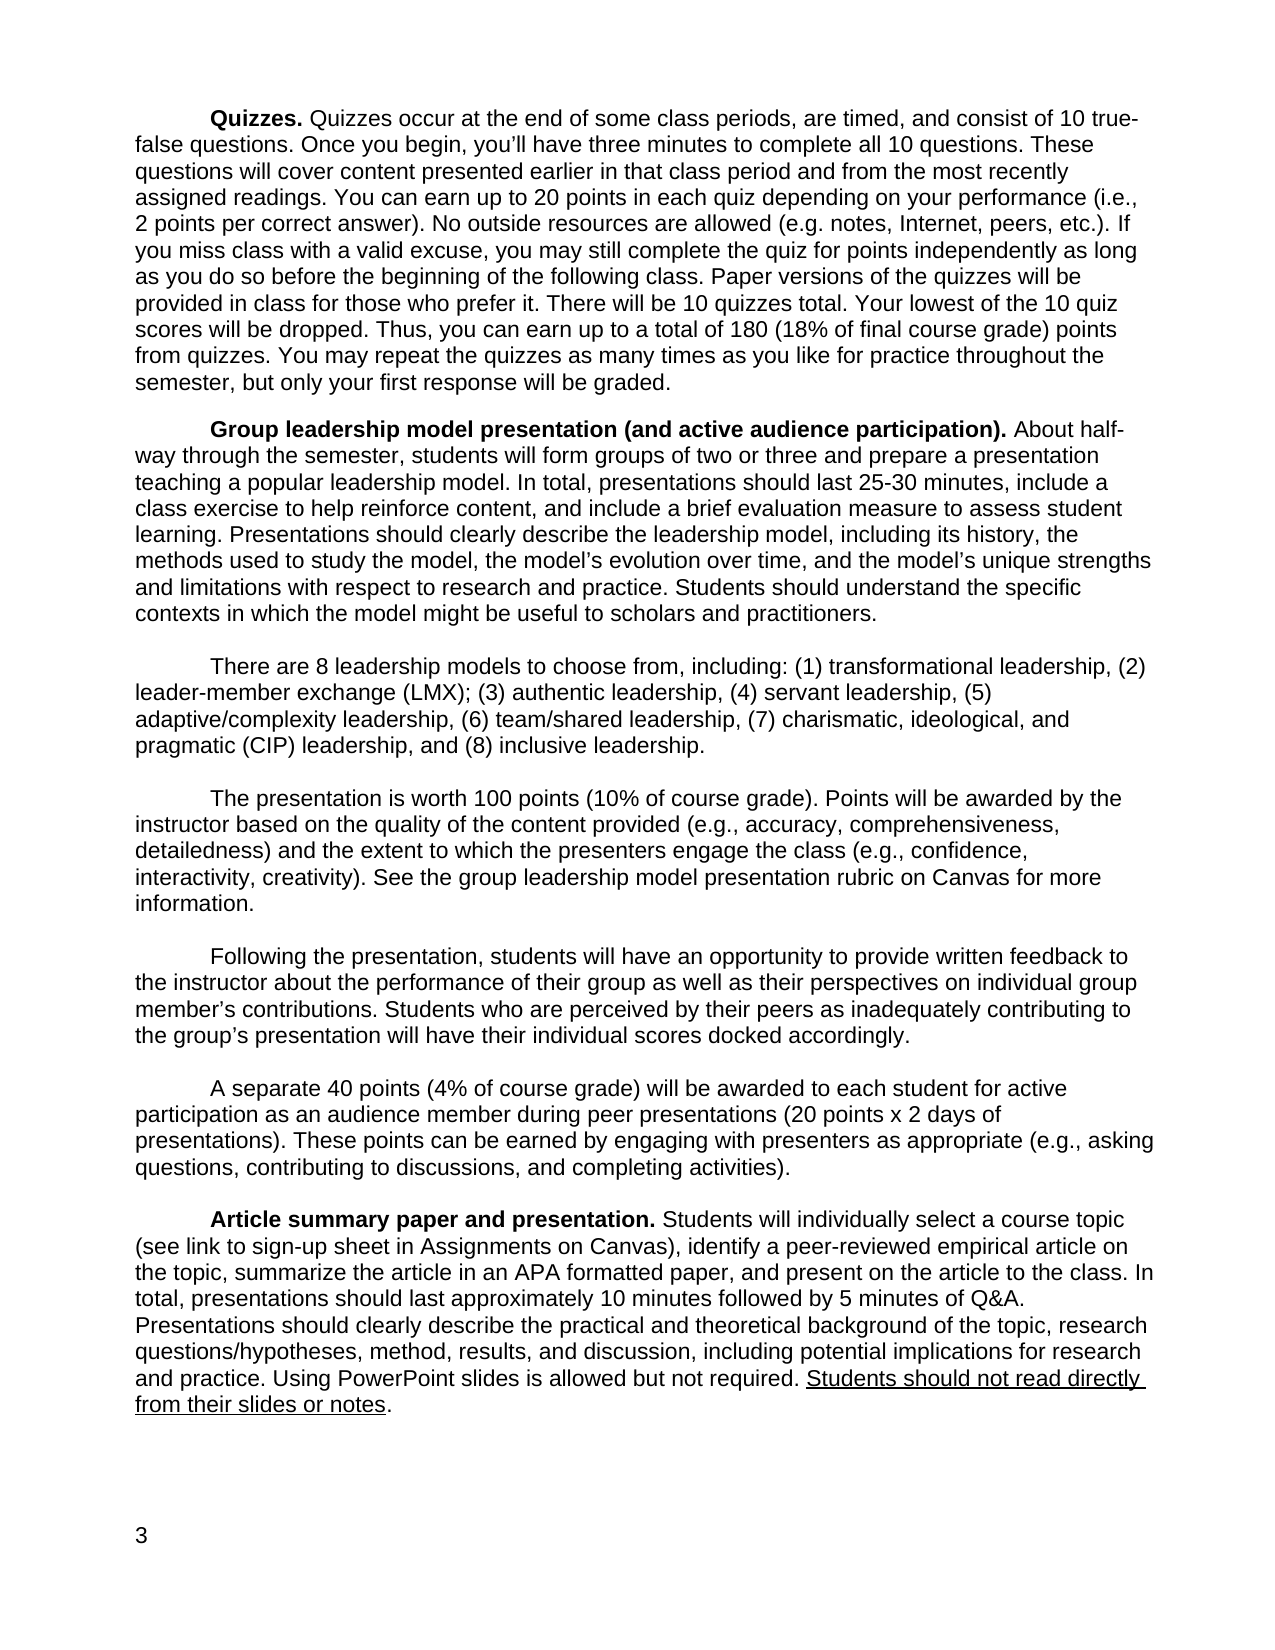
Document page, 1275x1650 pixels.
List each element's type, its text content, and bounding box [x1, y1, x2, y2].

text Group leadership model presentation (and active audience participation). About half-way through the semester, students will form groups of two or three and prepare a presentation teaching a popular leadership model. In total, presentations should last 25-30 minutes, include a class exercise to help reinforce content, and include a brief evaluation measure to assess student learning. Presentations should clearly describe the leadership model, including its history, the methods used to study the model, the model’s evolution over time, and the model’s unique strengths and limitations with respect to research and practice. Students should understand the specific contexts in which the model might be useful to scholars and practitioners. [135, 416, 1155, 627]
text Following the presentation, students will have an opportunity to provide written feedback to the instructor about the performance of their group as well as their perspectives on individual group member’s contributions. Students who are perceived by their peers as inadequately contributing to the group’s presentation will have their individual scores docked accordingly. [135, 943, 1155, 1048]
text Quizzes. Quizzes occur at the end of some class periods, are timed, and consist of 10 true-false questions. Once you begin, you’ll have three minutes to complete all 10 questions. These questions will cover content presented earlier in that class period and from the most recently assigned readings. You can earn up to 20 points in each quiz depending on your performance (i.e., 2 points per correct answer). No outside resources are allowed (e.g. notes, Internet, peers, etc.). If you miss class with a valid excuse, you may still complete the quiz for points independently as long as you do so before the beginning of the following class. Paper versions of the quizzes will be provided in class for those who prefer it. There will be 10 quizzes total. Your lowest of the 10 quiz scores will be dropped. Thus, you can earn up to a total of 180 (18% of final course grade) points from quizzes. You may repeat the quizzes as many times as you like for practice throughout the semester, but only your first response will be graded. [135, 105, 1155, 395]
text There are 8 leadership models to choose from, including: (1) transformational leadership, (2) leader-member exchange (LMX); (3) authentic leadership, (4) servant leadership, (5) adaptive/complexity leadership, (6) team/shared leadership, (7) charismatic, ideological, and pragmatic (CIP) leadership, and (8) inclusive leadership. [135, 653, 1155, 758]
text A separate 40 points (4% of course grade) will be awarded to each student for active participation as an audience member during peer presentations (20 points x 2 days of presentations). These points can be earned by engaging with presenters as appropriate (e.g., asking questions, contributing to discussions, and completing activities). [135, 1074, 1155, 1180]
text Article summary paper and presentation. Students will individually select a course topic (see link to sign-up sheet in Assignments on Canvas), identify a peer-reviewed empirical article on the topic, summarize the article in an APA formatted paper, and present on the article to the class. In total, presentations should last approximately 10 minutes followed by 5 minutes of Q&A. Presentations should clearly describe the practical and theoretical background of the topic, research questions/hypotheses, method, results, and discussion, including potential implications for research and practice. Using PowerPoint slides is allowed but not required. Students should not read directly from their slides or notes. [135, 1206, 1155, 1417]
text The presentation is worth 100 points (10% of course grade). Points will be awarded by the instructor based on the quality of the content provided (e.g., accuracy, comprehensiveness, detailedness) and the extent to which the presenters engage the class (e.g., confidence, interactivity, creativity). See the group leadership model presentation rubric on Canvas for more information. [135, 785, 1155, 916]
